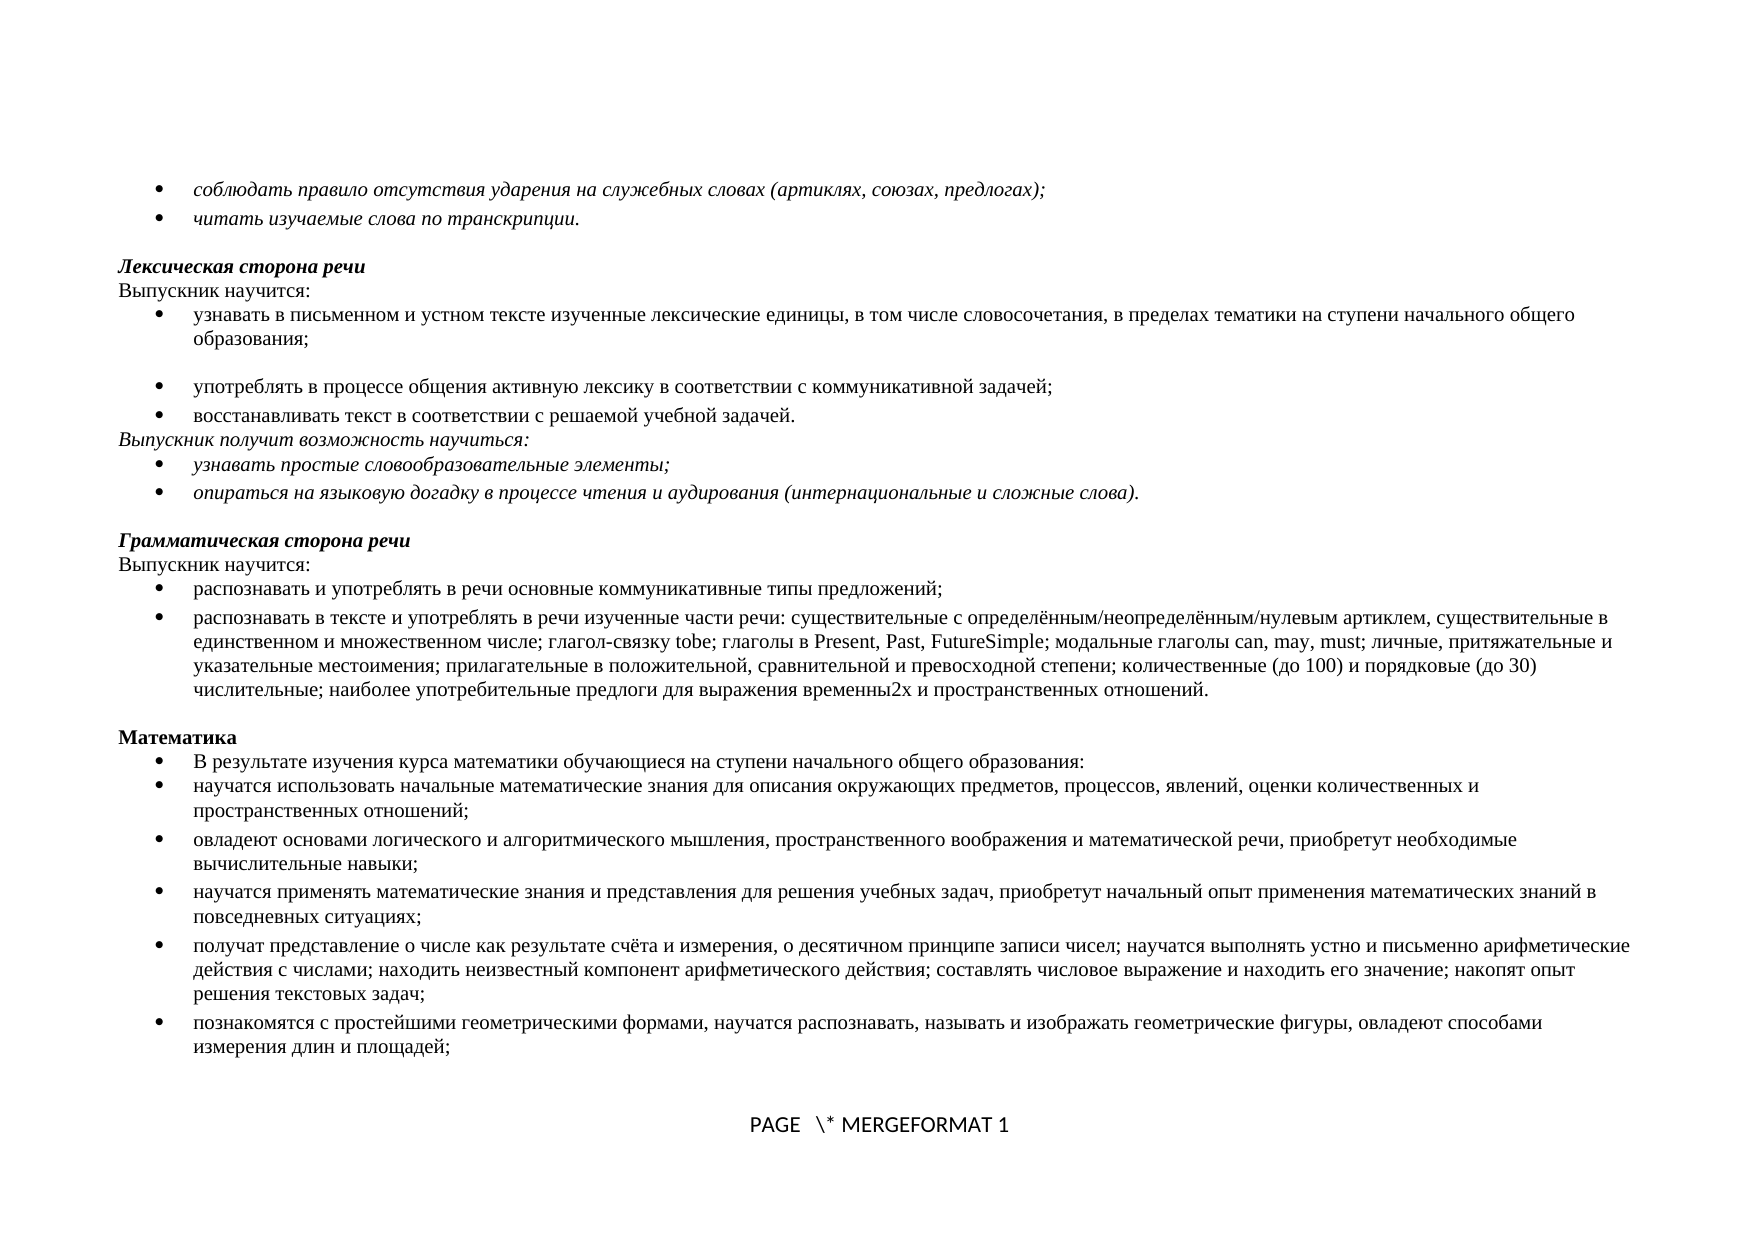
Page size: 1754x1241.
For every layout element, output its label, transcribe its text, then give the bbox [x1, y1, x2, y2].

text Математика [118, 725, 1636, 749]
list получат представление о числе как результате счёта и измерения, о десятичном принципе записи чисел; научатся выполнять устно и письменно арифметические действия с числами; находить неизвестный компонент арифметического действия; составлять числовое выражение и находить его значение; накопят опыт решения текстовых задач; [156, 932, 1636, 1005]
list овладеют основами логического и алгоритмического мышления, пространственного воображения и математической речи, приобретут необходимые вычислительные навыки; [156, 826, 1636, 874]
text Выпускник научится: [118, 552, 1636, 576]
list узнавать простые словообразовательные элементы; [156, 451, 1636, 476]
list восстанавливать текст в соответствии с решаемой учебной задачей. [156, 403, 1636, 427]
list читать изучаемые слова по транскрипции. [156, 206, 1636, 230]
list распознавать и употреблять в речи основные коммуникативные типы предложений; [156, 576, 1636, 600]
list употреблять в процессе общения активную лексику в соответствии с коммуникативной задачей; [156, 374, 1636, 398]
text Грамматическая сторона речи [118, 528, 1636, 552]
list соблюдать правило отсутствия ударения на служебных словах (артиклях, союзах, предлогах); [156, 177, 1636, 201]
list познакомятся с простейшими геометрическими формами, научатся распознавать, называть и изображать геометрические фигуры, овладеют способами измерения длин и площадей; [156, 1009, 1636, 1058]
list распознавать в тексте и употреблять в речи изученные части речи: существительные с определённым/неопределённым/нулевым артиклем, существительные в единственном и множественном числе; глагол-связку tobe; глаголы в Present, Past, FutureSimple; модальные глаголы can, may, must; личные, притяжательные и указательные местоимения; прилагательные в положительной, сравнительной и превосходной степени; количественные (до 100) и порядковые (до 30) числительные; наиболее употребительные предлоги для выражения временны2х и пространственных отношений. [156, 605, 1636, 701]
text Выпускник научится: [118, 278, 1636, 302]
text Выпускник получит возможность научиться: [118, 427, 1636, 451]
list научатся применять математические знания и представления для решения учебных задач, приобретут начальный опыт применения математических знаний в повседневных ситуациях; [156, 879, 1636, 928]
text Лексическая сторона речи [118, 254, 1636, 278]
list узнавать в письменном и устном тексте изученные лексические единицы, в том числе словосочетания, в пределах тематики на ступени начального общего образования; [156, 302, 1636, 350]
list опираться на языковую догадку в процессе чтения и аудирования (интернациональные и сложные слова). [156, 480, 1636, 504]
list научатся использовать начальные математические знания для описания окружающих предметов, процессов, явлений, оценки количественных и пространственных отношений; [156, 773, 1636, 822]
list В результате изучения курса математики обучающиеся на ступени начального общего образования: [156, 749, 1636, 773]
